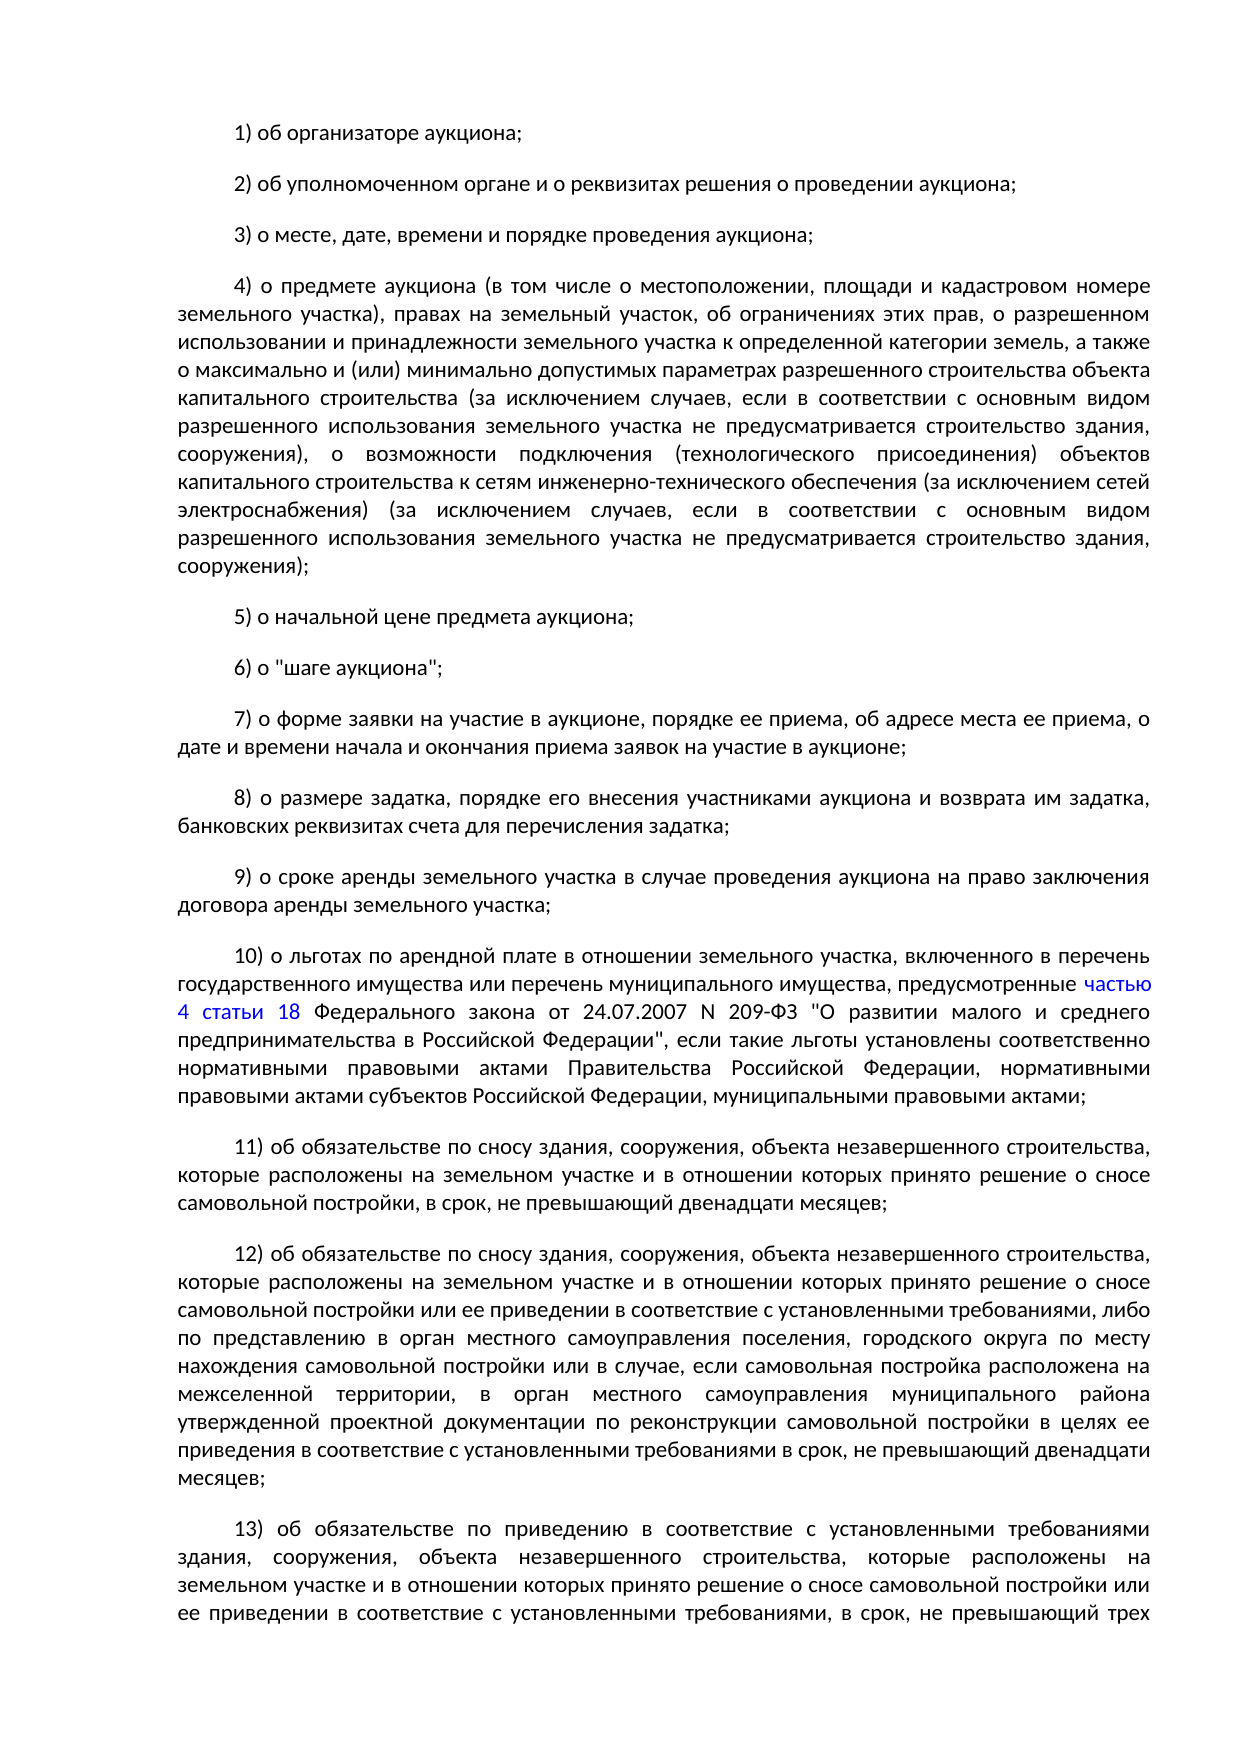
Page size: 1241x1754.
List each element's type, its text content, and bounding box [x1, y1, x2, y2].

text 4) о предмете аукциона (в том числе о местоположении, площади и кадастровом номере земельного участка), правах на земельный участок, об ограничениях этих прав, о разрешенном использовании и принадлежности земельного участка к определенной категории земель, а также о максимально и (или) минимально допустимых параметрах разрешенного строительства объекта капитального строительства (за исключением случаев, если в соответствии с основным видом разрешенного использования земельного участка не предусматривается строительство здания, сооружения), о возможности подключения (технологического присоединения) объектов капитального строительства к сетям инженерно-технического обеспечения (за исключением сетей электроснабжения) (за исключением случаев, если в соответствии с основным видом разрешенного использования земельного участка не предусматривается строительство здания, сооружения); [177, 271, 1152, 579]
text 11) об обязательстве по сносу здания, сооружения, объекта незавершенного строительства, которые расположены на земельном участке и в отношении которых принято решение о сносе самовольной постройки, в срок, не превышающий двенадцати месяцев; [177, 1132, 1152, 1216]
text 8) о размере задатка, порядке его внесения участниками аукциона и возврата им задатка, банковских реквизитах счета для перечисления задатка; [177, 783, 1152, 839]
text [177, 1514, 1152, 1626]
text 9) о сроке аренды земельного участка в случае проведения аукциона на право заключения договора аренды земельного участка; [177, 862, 1152, 918]
text 6) о "шаге аукциона"; [177, 653, 1152, 681]
text 2) об уполномоченном органе и о реквизитах решения о проведении аукциона; [177, 169, 1152, 197]
text 10) о льготах по арендной плате в отношении земельного участка, включенного в перечень государственного имущества или перечень муниципального имущества, предусмотренные частью 4 статьи 18 Федерального закона от 24.07.2007 N 209-ФЗ "О развитии малого и среднего предпринимательства в Российской Федерации", если такие льготы установлены соответственно нормативными правовыми актами Правительства Российской Федерации, нормативными правовыми актами субъектов Российской Федерации, муниципальными правовыми актами; [177, 941, 1152, 1109]
text 1) об организаторе аукциона; [177, 118, 1152, 146]
text 5) о начальной цене предмета аукциона; [177, 602, 1152, 630]
text 7) о форме заявки на участие в аукционе, порядке ее приема, об адресе места ее приема, о дате и времени начала и окончания приема заявок на участие в аукционе; [177, 704, 1152, 760]
text 3) о месте, дате, времени и порядке проведения аукциона; [177, 220, 1152, 248]
text 12) об обязательстве по сносу здания, сооружения, объекта незавершенного строительства, которые расположены на земельном участке и в отношении которых принято решение о сносе самовольной постройки или ее приведении в соответствие с установленными требованиями, либо по представлению в орган местного самоуправления поселения, городского округа по месту нахождения самовольной постройки или в случае, если самовольная постройка расположена на межселенной территории, в орган местного самоуправления муниципального района утвержденной проектной документации по реконструкции самовольной постройки в целях ее приведения в соответствие с установленными требованиями в срок, не превышающий двенадцати месяцев; [177, 1239, 1152, 1491]
